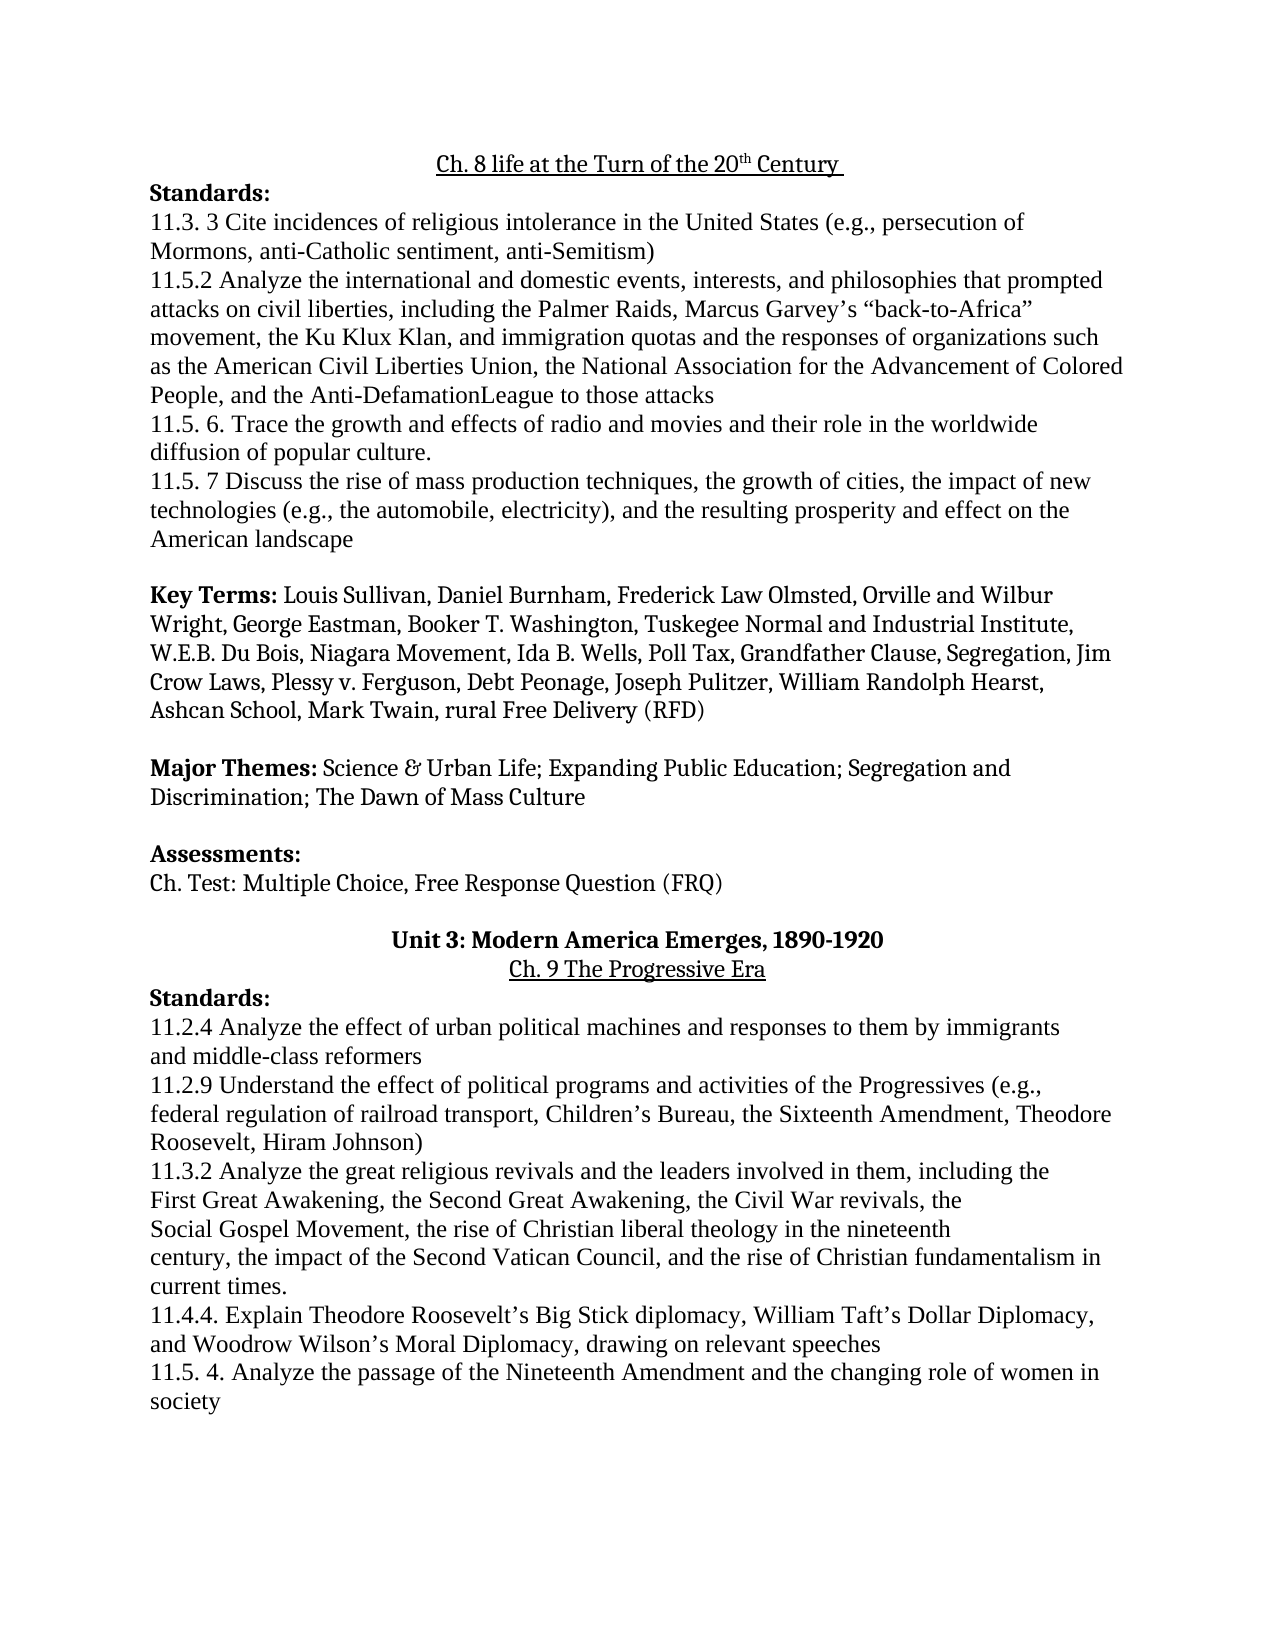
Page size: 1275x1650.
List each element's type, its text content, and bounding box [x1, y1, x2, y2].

text Ch. 9 The Progressive Era [150, 955, 1125, 984]
text Major Themes: Science & Urban Life; Expanding Public Education; Segregation and Discrimination; The Dawn of Mass Culture [150, 754, 1125, 811]
text Standards: [150, 179, 1125, 207]
text and Woodrow Wilson’s Moral Diplomacy, drawing on relevant speeches [150, 1329, 1125, 1357]
text 11.5.2 Analyze the international and domestic events, interests, and philosophies that prompted attacks on civil liberties, including the Palmer Raids, Marcus Garvey’s “back-to-Africa” movement, the Ku Klux Klan, and immigration quotas and the responses of organizations such as the American Civil Liberties Union, the National Association for the Advancement of Colored People, and the Anti-DefamationLeague to those attacks [150, 265, 1125, 409]
text 11.2.9 Understand the effect of political programs and activities of the Progressives (e.g., [150, 1070, 1125, 1099]
text 11.3.2 Analyze the great religious revivals and the leaders involved in them, including the [150, 1156, 1125, 1185]
text 11.2.4 Analyze the effect of urban political machines and responses to them by immigrants [150, 1012, 1125, 1041]
text First Great Awakening, the Second Great Awakening, the Civil War revivals, the [150, 1185, 1125, 1214]
text Mormons, anti-Catholic sentiment, anti-Semitism) [150, 236, 1125, 265]
text Ch. 8 life at the Turn of the 20th Century [150, 150, 1125, 179]
text 11.3. 3 Cite incidences of religious intolerance in the United States (e.g., persecution of [150, 207, 1125, 236]
text and middle-class reformers [150, 1041, 1125, 1070]
text federal regulation of railroad transport, Children’s Bureau, the Sixteenth Amendment, Theodore Roosevelt, Hiram Johnson) [150, 1099, 1125, 1156]
text 11.5. 7 Discuss the rise of mass production techniques, the growth of cities, the impact of new technologies (e.g., the automobile, electricity), and the resulting prosperity and effect on the American landscape [150, 466, 1125, 552]
text Standards: [150, 984, 1125, 1012]
text Assessments: [150, 840, 1125, 869]
text 11.4.4. Explain Theodore Roosevelt’s Big Stick diplomacy, William Taft’s Dollar Diplomacy, [150, 1300, 1125, 1329]
text 11.5. 4. Analyze the passage of the Nineteenth Amendment and the changing role of women in society [150, 1357, 1125, 1415]
text 11.5. 6. Trace the growth and effects of radio and movies and their role in the worldwide diffusion of popular culture. [150, 409, 1125, 466]
text century, the impact of the Second Vatican Council, and the rise of Christian fundamentalism in current times. [150, 1242, 1125, 1300]
text Ch. Test: Multiple Choice, Free Response Question (FRQ) [150, 869, 1125, 897]
text Social Gospel Movement, the rise of Christian liberal theology in the nineteenth [150, 1214, 1125, 1242]
text Unit 3: Modern America Emerges, 1890-1920 [150, 926, 1125, 955]
text Key Terms: Louis Sullivan, Daniel Burnham, Frederick Law Olmsted, Orville and Wilbur Wright, George Eastman, Booker T. Washington, Tuskegee Normal and Industrial Institute, W.E.B. Du Bois, Niagara Movement, Ida B. Wells, Poll Tax, Grandfather Clause, Segregation, Jim Crow Laws, Plessy v. Ferguson, Debt Peonage, Joseph Pulitzer, William Randolph Hearst, Ashcan School, Mark Twain, rural Free Delivery (RFD) [150, 581, 1125, 725]
